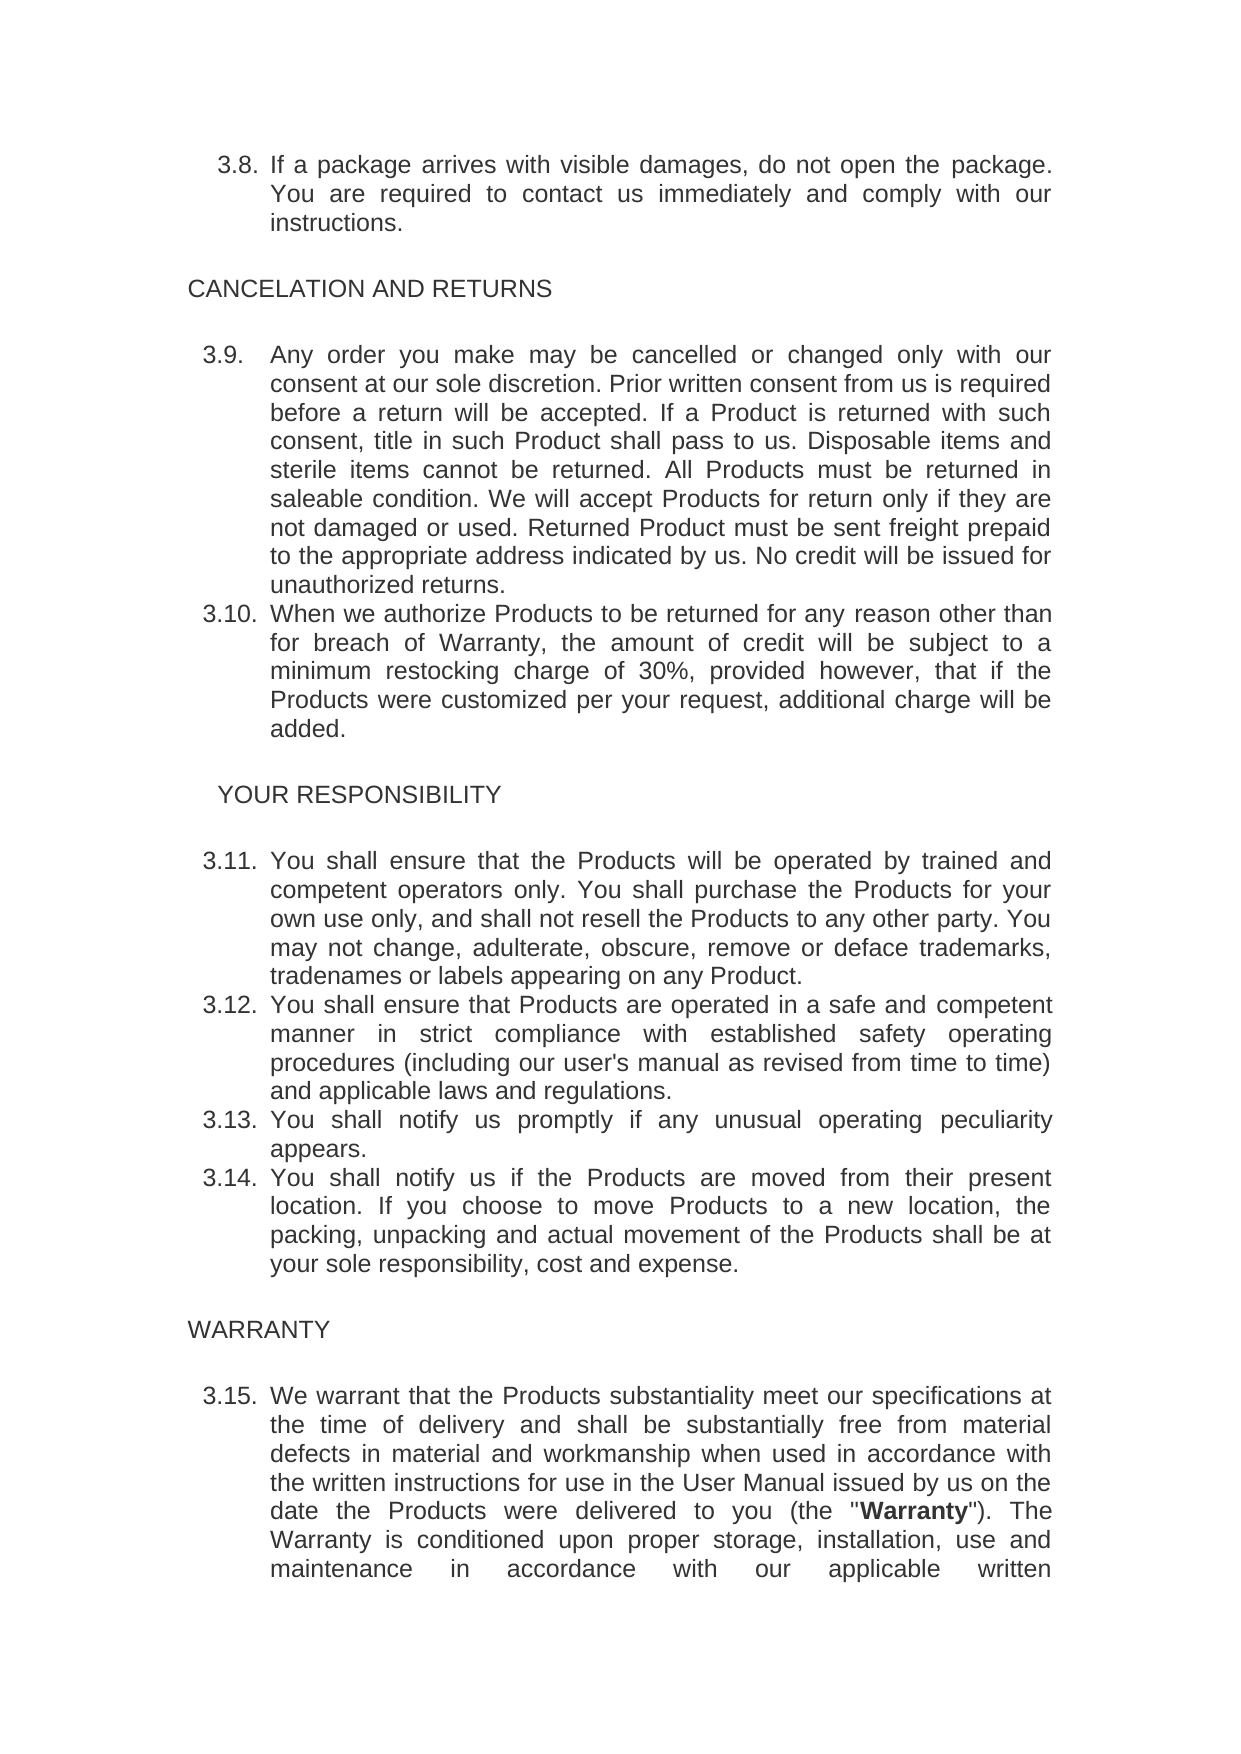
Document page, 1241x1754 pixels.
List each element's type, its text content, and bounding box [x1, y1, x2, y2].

list You shall notify us if the Products are moved from their present location. If you choose to move Products to a new location, the packing, unpacking and actual movement of the Products shall be at your sole responsibility, cost and expense. [202, 1162, 1053, 1277]
list You shall ensure that Products are operated in a safe and competent manner in strict compliance with established safety operating procedures (including our user's manual as revised from time to time) and applicable laws and regulations. [202, 990, 1053, 1105]
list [202, 1381, 1053, 1582]
text WARRANTY [187, 1315, 1053, 1344]
list When we authorize Products to be returned for any reason other than for breach of Warranty, the amount of credit will be subject to a minimum restocking charge of 30%, provided however, that if the Products were customized per your request, additional charge will be added. [202, 599, 1053, 742]
list If a package arrives with visible damages, do not open the package. You are required to contact us immediately and comply with our instructions. [217, 150, 1053, 236]
list You shall ensure that the Products will be operated by trained and competent operators only. You shall purchase the Products for your own use only, and shall not resell the Products to any other party. You may not change, adulterate, obscure, remove or deface trademarks, tradenames or labels appearing on any Product. [202, 846, 1053, 990]
list Any order you make may be cancelled or changed only with our consent at our sole discretion. Prior written consent from us is required before a return will be accepted. If a Product is returned with such consent, title in such Product shall pass to us. Disposable items and sterile items cannot be returned. All Products must be returned in saleable condition. We will accept Products for return only if they are not damaged or used. Returned Product must be sent freight prepaid to the appropriate address indicated by us. No credit will be issued for unauthorized returns. [202, 340, 1053, 599]
list You shall notify us promptly if any unusual operating peculiarity appears. [202, 1105, 1053, 1162]
text YOUR RESPONSIBILITY [217, 780, 1053, 809]
text CANCELATION AND RETURNS [187, 274, 1053, 302]
